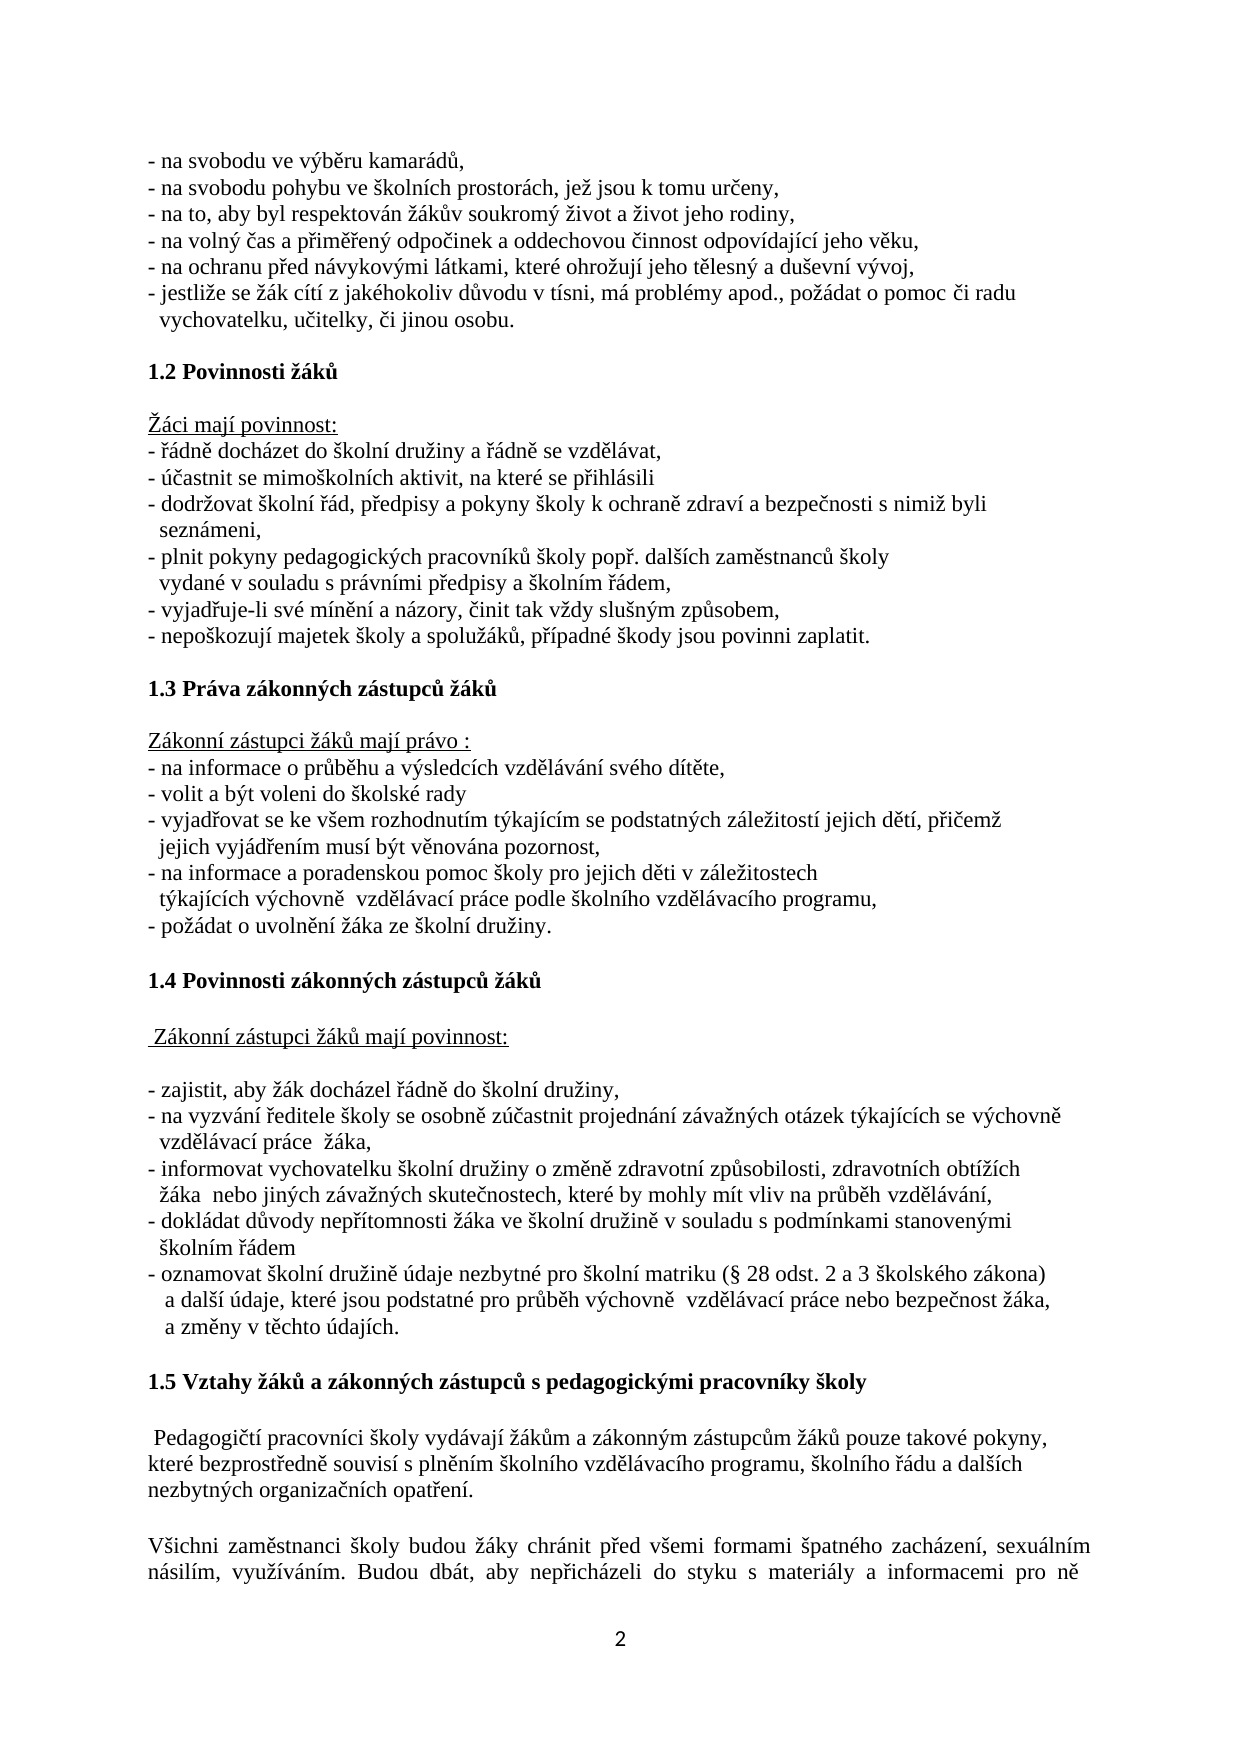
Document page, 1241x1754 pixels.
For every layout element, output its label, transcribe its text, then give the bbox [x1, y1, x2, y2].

text seznámeni, [148, 517, 1093, 543]
text - dokládat důvody nepřítomnosti žáka ve školní družině v souladu s podmínkami stanovenými [148, 1207, 1093, 1234]
text - nepoškozují majetek školy a spolužáků, případné škody jsou povinni zaplatit. [148, 622, 1093, 648]
text 1.3 Práva zákonných zástupců žáků [148, 675, 1093, 701]
text - jestliže se žák cítí z jakéhokoliv důvodu v tísni, má problémy apod., požádat o pomoc či radu [148, 279, 1093, 306]
text - na informace a poradenskou pomoc školy pro jejich děti v záležitostech [148, 859, 1093, 886]
text - volit a být voleni do školské rady [148, 780, 1093, 806]
text - plnit pokyny pedagogických pracovníků školy popř. dalších zaměstnanců školy [148, 543, 1093, 569]
text - na vyzvání ředitele školy se osobně zúčastnit projednání závažných otázek týkajících se výchovně [148, 1102, 1093, 1128]
text - na to, aby byl respektován žákův soukromý život a život jeho rodiny, [148, 200, 1093, 227]
text a změny v těchto údajích. [148, 1313, 1093, 1339]
text - na svobodu ve výběru kamarádů, [148, 148, 1093, 174]
text Zákonní zástupci žáků mají právo : [148, 727, 1093, 754]
text Žáci mají povinnost: [148, 411, 1093, 437]
text vydané v souladu s právními předpisy a školním řádem, [148, 569, 1093, 596]
text 1.5 Vztahy žáků a zákonných zástupců s pedagogickými pracovníky školy [148, 1368, 1093, 1395]
text vzdělávací práce žáka, [148, 1128, 1093, 1155]
text - na volný čas a přiměřený odpočinek a oddechovou činnost odpovídající jeho věku, [148, 227, 1093, 253]
text - oznamovat školní družině údaje nezbytné pro školní matriku (§ 28 odst. 2 a 3 školského zákona) [148, 1260, 1093, 1286]
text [148, 1532, 1093, 1585]
text týkajících výchovně vzdělávací práce podle školního vzdělávacího programu, [148, 886, 1093, 912]
text - požádat o uvolnění žáka ze školní družiny. [148, 912, 1093, 938]
text vychovatelku, učitelky, či jinou osobu. [148, 306, 1093, 332]
text 1.2 Povinnosti žáků [148, 358, 1093, 385]
text 1.4 Povinnosti zákonných zástupců žáků [148, 967, 1093, 994]
text a další údaje, které jsou podstatné pro průběh výchovně vzdělávací práce nebo bezpečnost žáka, [148, 1286, 1093, 1313]
text Zákonní zástupci žáků mají povinnost: [148, 1023, 1093, 1049]
text - vyjadřuje-li své mínění a názory, činit tak vždy slušným způsobem, [148, 596, 1093, 622]
text - na ochranu před návykovými látkami, které ohrožují jeho tělesný a duševní vývoj, [148, 253, 1093, 279]
text - informovat vychovatelku školní družiny o změně zdravotní způsobilosti, zdravotních obtížích [148, 1155, 1093, 1181]
text - účastnit se mimoškolních aktivit, na které se přihlásili [148, 464, 1093, 490]
text žáka nebo jiných závažných skutečnostech, které by mohly mít vliv na průběh vzdělávání, [148, 1181, 1093, 1207]
text jejich vyjádřením musí být věnována pozornost, [148, 833, 1093, 859]
text - na informace o průběhu a výsledcích vzdělávání svého dítěte, [148, 754, 1093, 780]
text - zajistit, aby žák docházel řádně do školní družiny, [148, 1076, 1093, 1102]
text - řádně docházet do školní družiny a řádně se vzdělávat, [148, 437, 1093, 464]
text - vyjadřovat se ke všem rozhodnutím týkajícím se podstatných záležitostí jejich dětí, přičemž [148, 806, 1093, 833]
text - dodržovat školní řád, předpisy a pokyny školy k ochraně zdraví a bezpečnosti s nimiž byli [148, 490, 1093, 517]
text - na svobodu pohybu ve školních prostorách, jež jsou k tomu určeny, [148, 174, 1093, 200]
text školním řádem [148, 1234, 1093, 1260]
text Pedagogičtí pracovníci školy vydávají žákům a zákonným zástupcům žáků pouze takové pokyny, které bezprostředně souvisí s plněním školního vzdělávacího programu, školního řádu a dalších nezbytných organizačních opatření. [148, 1424, 1093, 1503]
